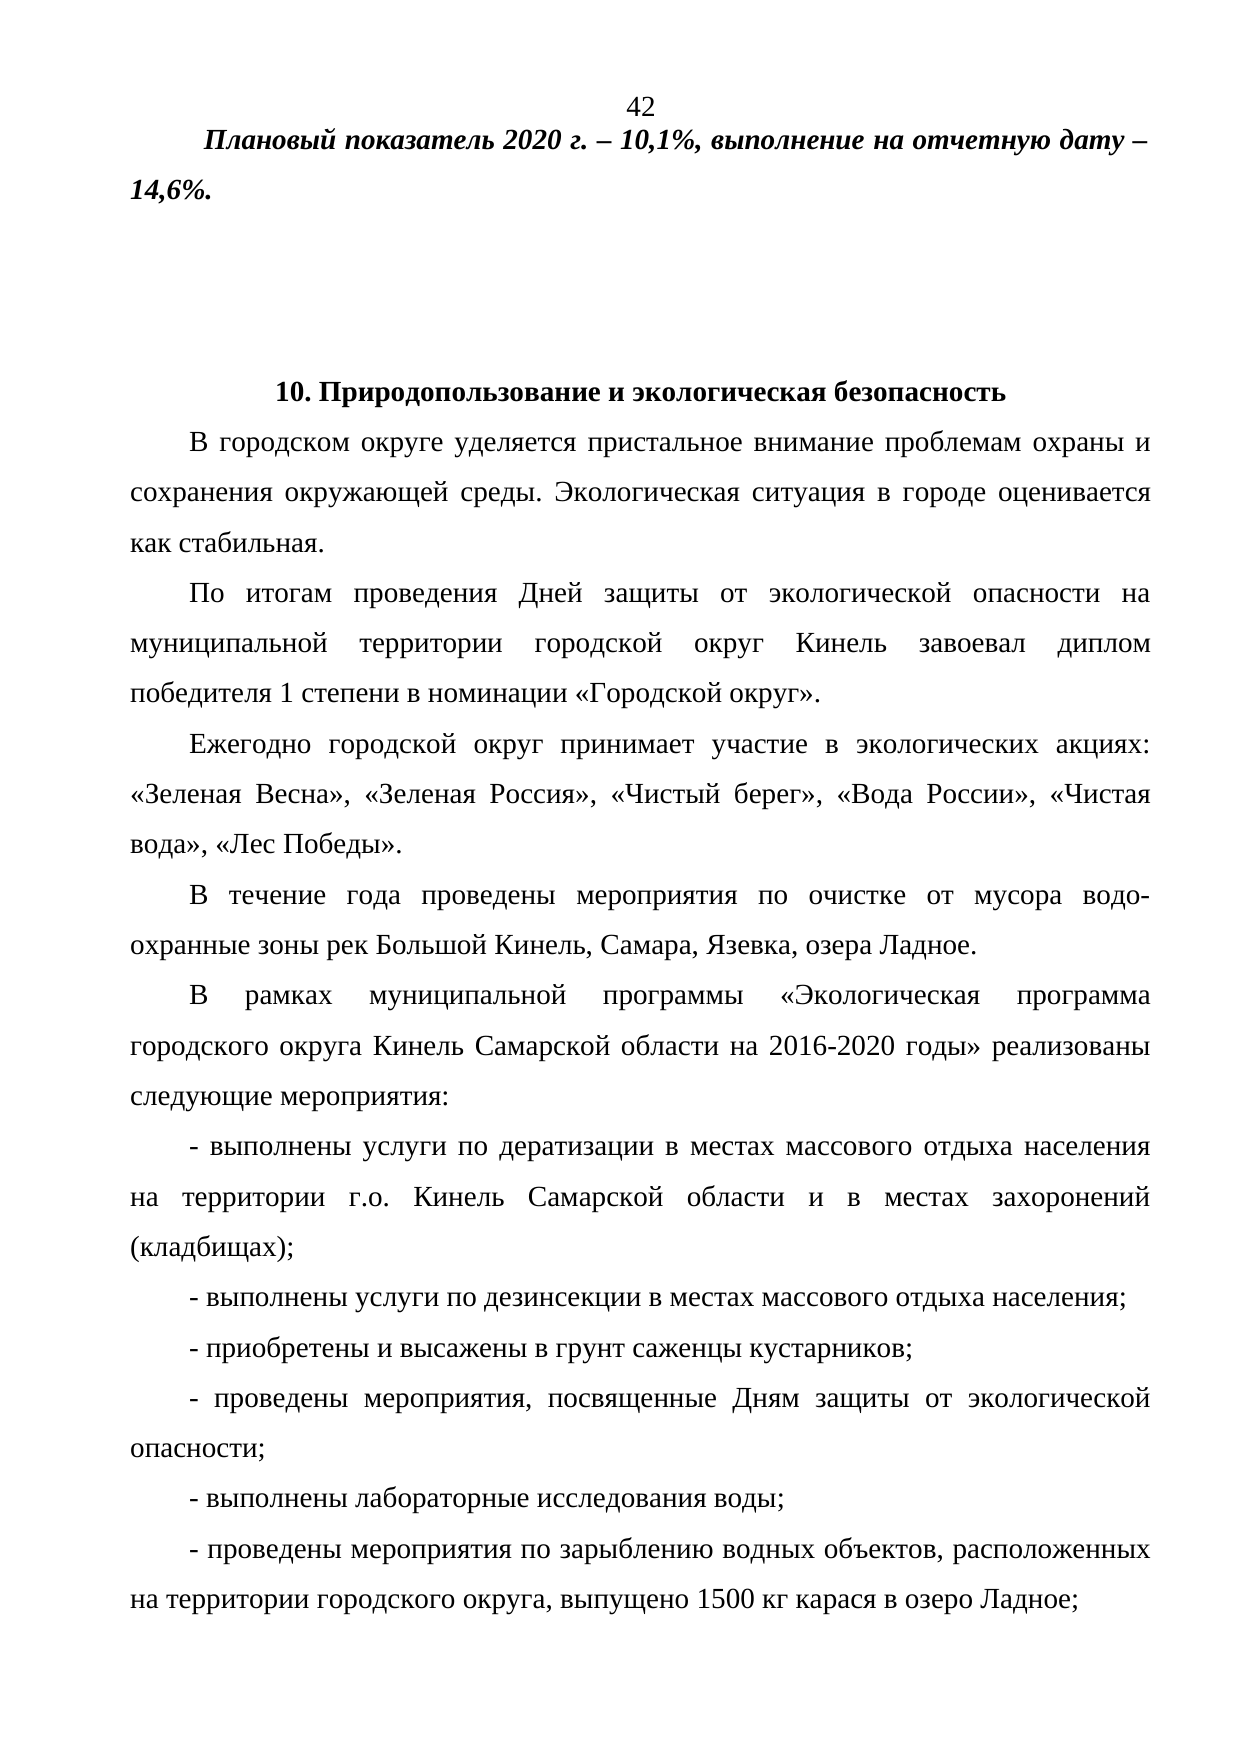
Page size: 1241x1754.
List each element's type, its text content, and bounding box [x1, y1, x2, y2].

text В городском округе уделяется пристальное внимание проблемам охраны и сохранения окружающей среды. Экологическая ситуация в городе оценивается как стабильная. [130, 424, 1152, 558]
text - выполнены лабораторные исследования воды; [130, 1481, 1152, 1514]
text Плановый показатель 2020 г. – 10,1%, выполнение на отчетную дату – 14,6%. [130, 122, 1152, 206]
text По итогам проведения Дней защиты от экологической опасности на муниципальной территории городской округ Кинель завоевал диплом победителя 1 степени в номинации «Городской округ». [130, 575, 1152, 709]
text - проведены мероприятия, посвященные Дням защиты от экологической опасности; [130, 1380, 1152, 1464]
text - выполнены услуги по дезинсекции в местах массового отдыха населения; [130, 1279, 1152, 1313]
text В течение года проведены мероприятия по очистке от мусора водо-охранные зоны рек Большой Кинель, Самара, Язевка, озера Ладное. [130, 877, 1152, 961]
text - проведены мероприятия по зарыблению водных объектов, расположенных на территории городского округа, выпущено 1500 кг карася в озеро Ладное; [130, 1531, 1152, 1615]
text 10. Природопользование и экологическая безопасность [130, 374, 1152, 407]
text Ежегодно городской округ принимает участие в экологических акциях: «Зеленая Весна», «Зеленая Россия», «Чистый берег», «Вода России», «Чистая вода», «Лес Победы». [130, 726, 1152, 860]
text - приобретены и высажены в грунт саженцы кустарников; [130, 1330, 1152, 1363]
text - выполнены услуги по дератизации в местах массового отдыха населения на территории г.о. Кинель Самарской области и в местах захоронений (кладбищах); [130, 1128, 1152, 1263]
text В рамках муниципальной программы «Экологическая программа городского округа Кинель Самарской области на 2016-2020 годы» реализованы следующие мероприятия: [130, 977, 1152, 1112]
